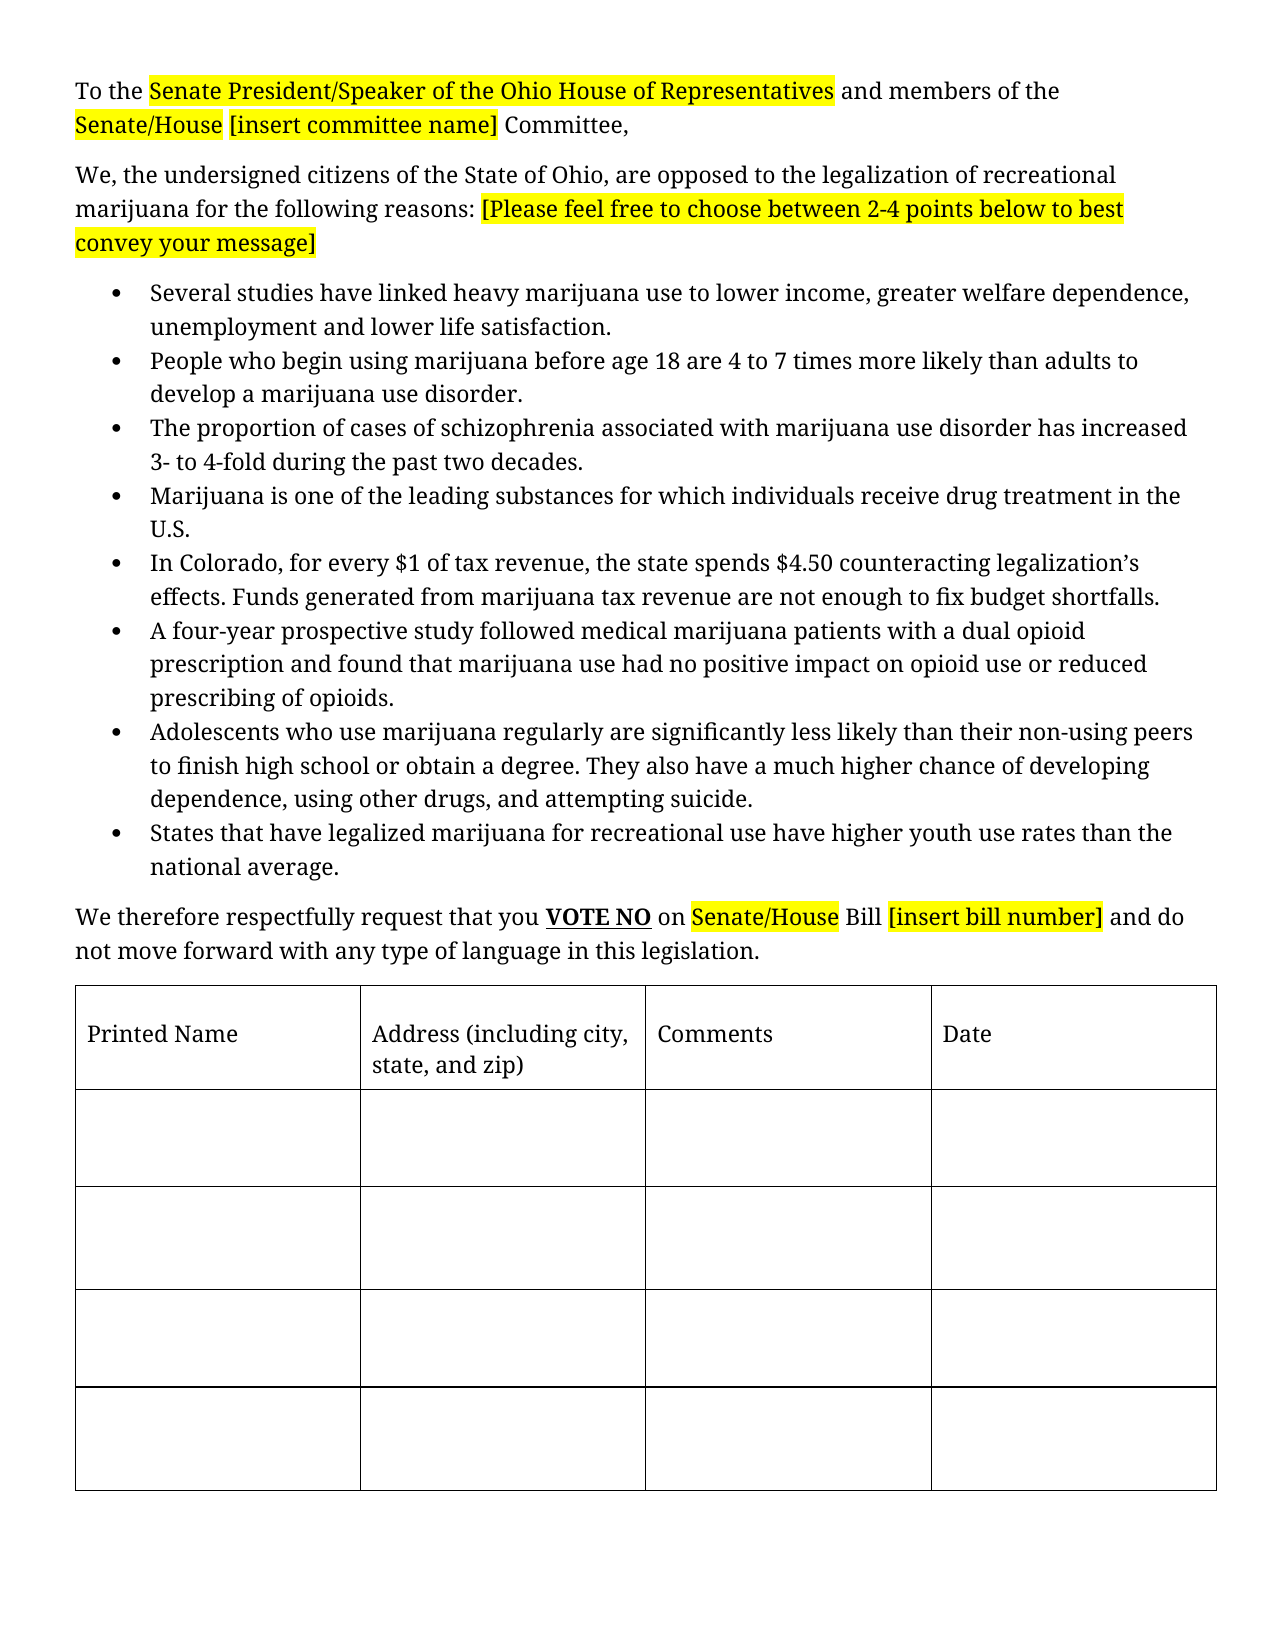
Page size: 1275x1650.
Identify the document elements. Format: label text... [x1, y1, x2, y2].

table_cell [361, 1388, 645, 1489]
table_cell [76, 1090, 360, 1186]
list States that have legalized marijuana for recreational use have higher youth use rates than the national average. [112, 817, 1200, 882]
table_cell [76, 1388, 360, 1489]
table_cell [646, 1090, 931, 1186]
table_cell [932, 1187, 1216, 1289]
table_cell [361, 1187, 645, 1289]
list Marijuana is one of the leading substances for which individuals receive drug treatment in the U.S. [112, 479, 1200, 544]
table_cell [932, 1290, 1216, 1386]
table_cell [646, 1290, 931, 1386]
table_cell [76, 1290, 360, 1386]
table_cell [932, 1388, 1216, 1489]
table_cell [646, 1388, 931, 1489]
table_header Printed Name [76, 986, 360, 1088]
list Adolescents who use marijuana regularly are significantly less likely than their non-using peers to finish high school or obtain a degree. They also have a much higher chance of developing dependence, using other drugs, and attempting suicide. [112, 716, 1200, 814]
table_cell [76, 1187, 360, 1289]
table_cell [932, 1090, 1216, 1186]
table_cell [361, 1090, 645, 1186]
list Several studies have linked heavy marijuana use to lower income, greater welfare dependence, unemployment and lower life satisfaction. [112, 277, 1200, 342]
table_cell [361, 1290, 645, 1386]
text We, the undersigned citizens of the State of Ohio, are opposed to the legalization of recreational marijuana for the following reasons: [Please feel free to choose between 2-4 points below to best convey your message] [75, 159, 1200, 258]
list People who begin using marijuana before age 18 are 4 to 7 times more likely than adults to develop a marijuana use disorder. [112, 344, 1200, 409]
table_cell [646, 1187, 931, 1289]
text We therefore respectfully request that you VOTE NO on Senate/House Bill [insert bill number] and do not move forward with any type of language in this legislation. [75, 901, 1200, 966]
table_header Address (including city, state, and zip) [361, 986, 645, 1088]
text To the Senate President/Speaker of the Ohio House of Representatives and members of the Senate/House [insert committee name] Committee, [75, 75, 1200, 140]
table_header Comments [646, 986, 931, 1088]
table_header Date [932, 986, 1216, 1088]
list The proportion of cases of schizophrenia associated with marijuana use disorder has increased 3- to 4-fold during the past two decades. [112, 412, 1200, 477]
list A four-year prospective study followed medical marijuana patients with a dual opioid prescription and found that marijuana use had no positive impact on opioid use or reduced prescribing of opioids. [112, 614, 1200, 713]
list In Colorado, for every $1 of tax revenue, the state spends $4.50 counteracting legalization’s effects. Funds generated from marijuana tax revenue are not enough to fix budget shortfalls. [112, 547, 1200, 612]
